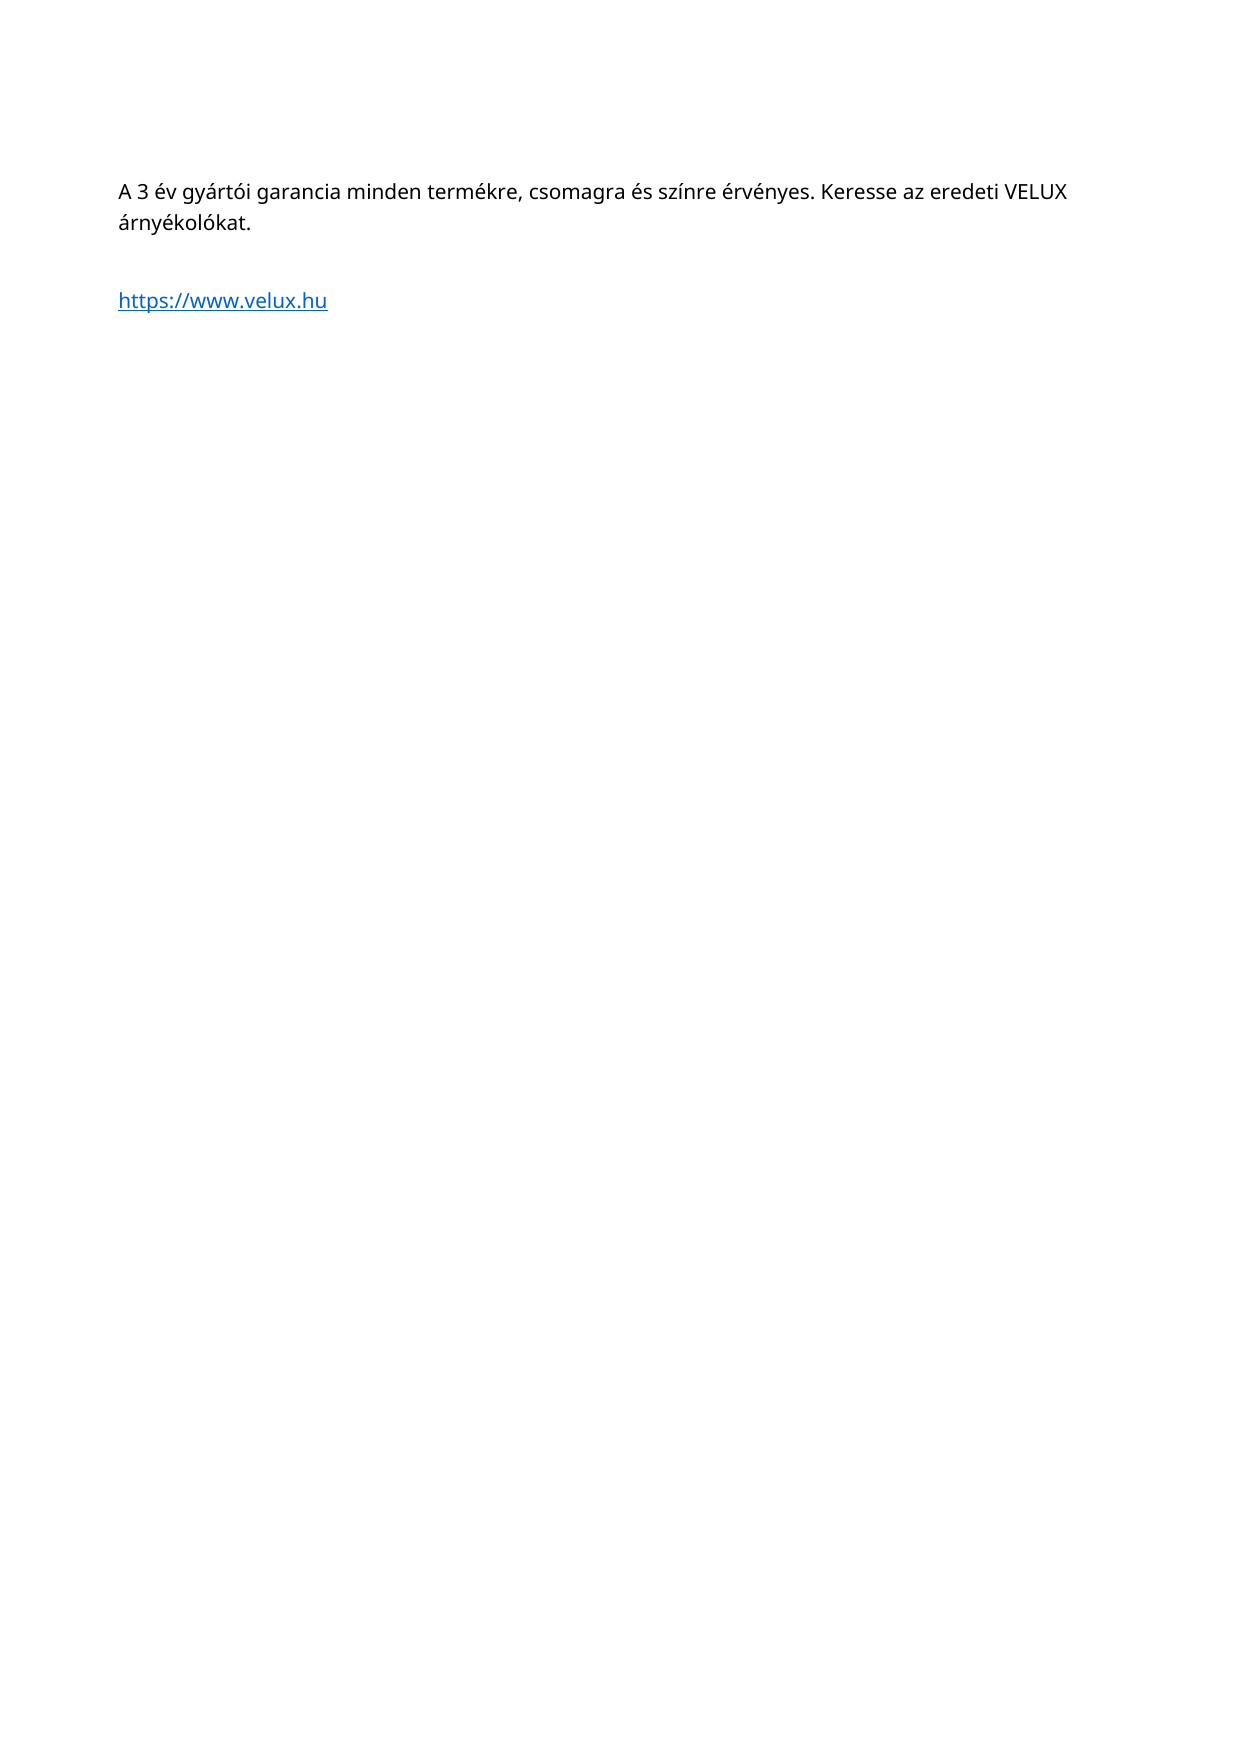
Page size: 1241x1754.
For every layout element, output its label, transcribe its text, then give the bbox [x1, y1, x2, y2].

text https://www.velux.hu [118, 286, 1122, 314]
text A 3 év gyártói garancia minden termékre, csomagra és színre érvényes. Keresse az eredeti VELUX árnyékolókat. [118, 177, 1122, 236]
